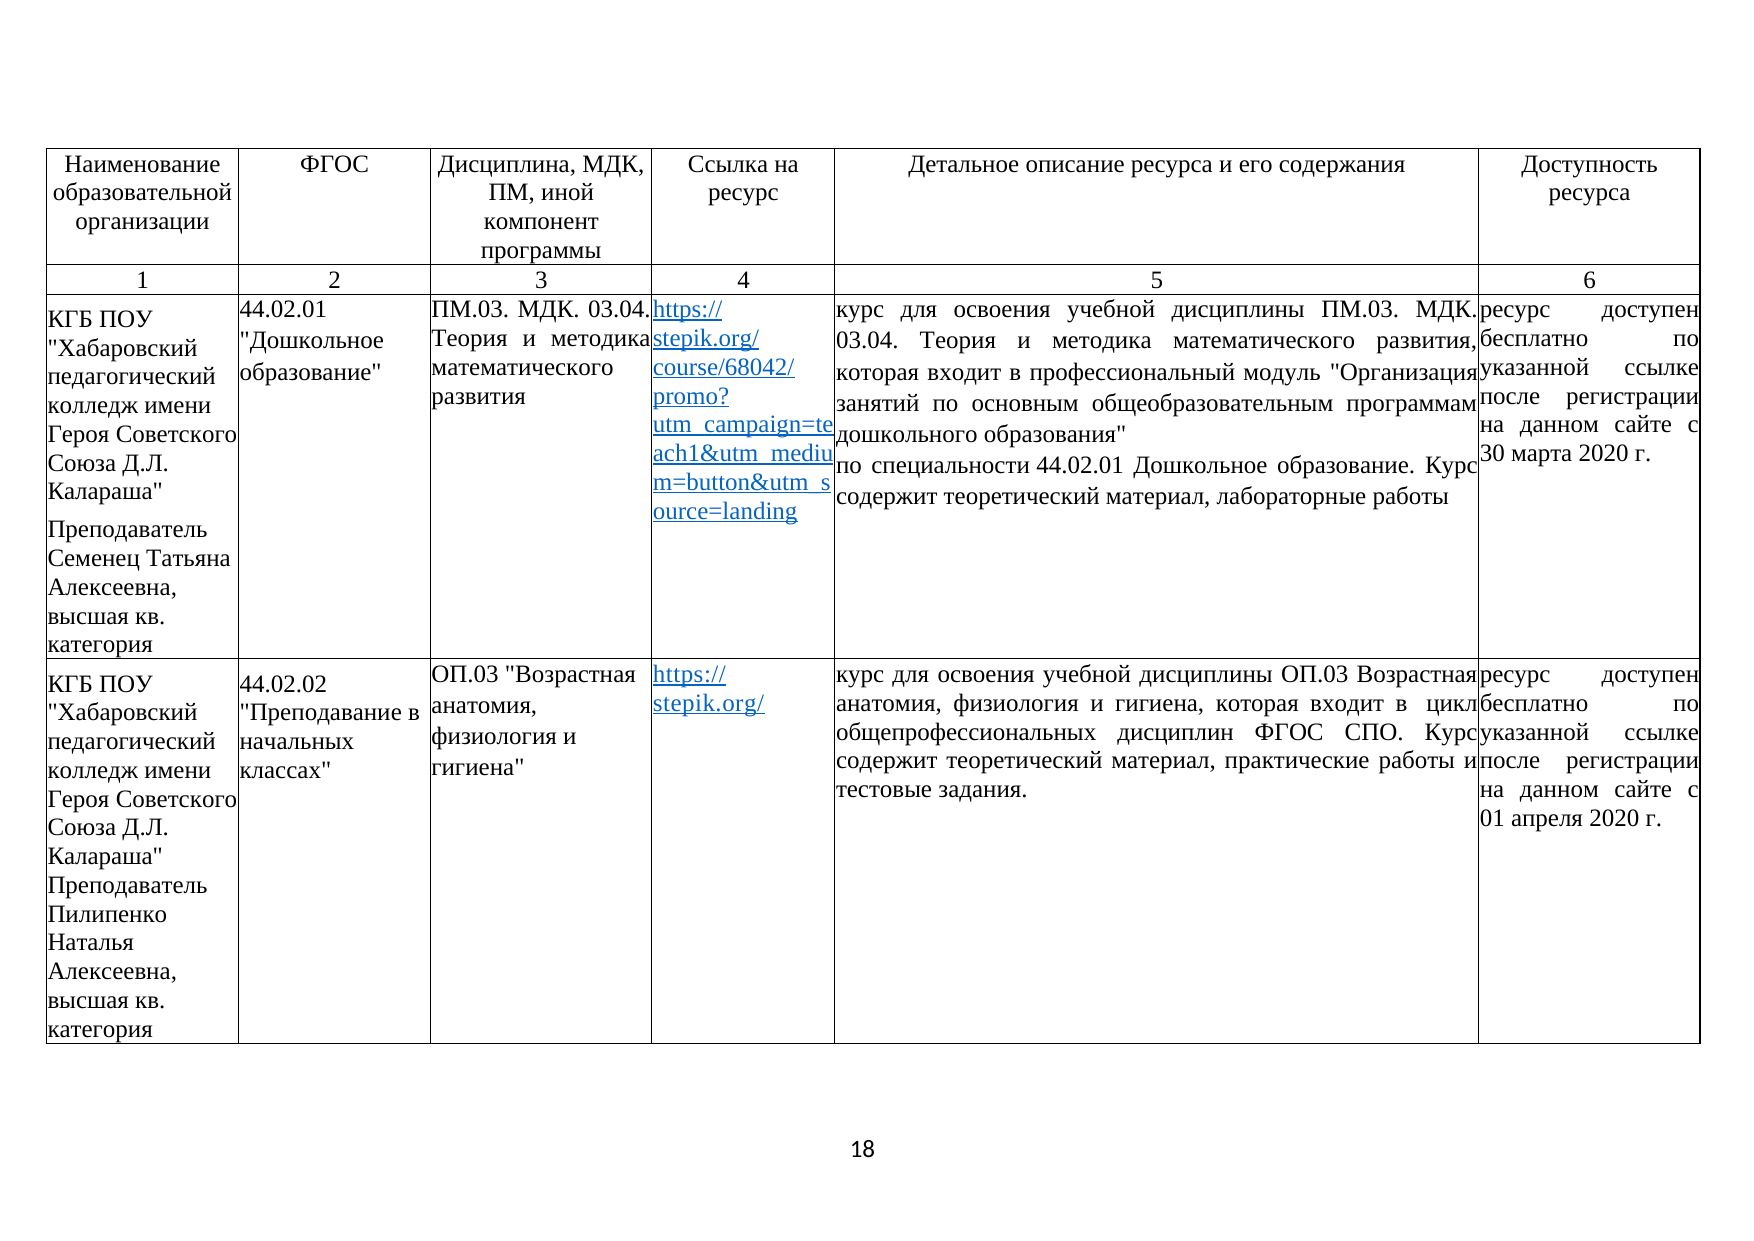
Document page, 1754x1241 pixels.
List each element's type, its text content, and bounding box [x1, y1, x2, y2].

table_cell https://stepik.org/ [652, 659, 834, 1042]
table_cell КГБ ПОУ "Хабаровский педагогический колледж имени Героя Советского Союза Д.Л. Калараша" Преподаватель Пилипенко Наталья Алексеевна, высшая кв. категория [47, 659, 238, 1042]
table_cell 5 [835, 265, 1478, 293]
table_cell ресурс доступен бесплатно по указанной ссылке после регистрации на данном сайте с 30 марта 2020 г. [1479, 295, 1699, 658]
table_cell ОП.03 "Возрастная анатомия, физиология и гигиена" [431, 659, 651, 1042]
table_header Дисциплина, МДК, ПМ, иной компонент программы [431, 149, 651, 264]
table_header Ссылка на ресурс [652, 149, 834, 264]
table_cell КГБ ПОУ "Хабаровский педагогический колледж имени Героя Советского Союза Д.Л. Калараша" Преподаватель Семенец Татьяна Алексеевна, высшая кв. категория [47, 295, 238, 658]
table_cell ПМ.03. МДК. 03.04. Теория и методика математического развития [431, 295, 651, 658]
table_cell 44.02.01 "Дошкольное образование" [239, 295, 430, 658]
table_cell курс для освоения учебной дисциплины ОП.03 Возрастная анатомия, физиология и гигиена, которая входит в цикл общепрофессиональных дисциплин ФГОС СПО. Курс содержит теоретический материал, практические работы и тестовые задания. [835, 659, 1478, 1042]
table_cell 2 [239, 265, 430, 293]
table_header Наименование образовательной организации [47, 149, 238, 264]
table_cell 1 [47, 265, 238, 293]
table_cell 3 [431, 265, 651, 293]
table_cell 4 [652, 265, 834, 293]
table_cell 44.02.02 "Преподавание в начальных классах" [239, 659, 430, 1042]
table_cell курс для освоения учебной дисциплины ПМ.03. МДК. 03.04. Теория и методика математического развития, которая входит в профессиональный модуль "Организация занятий по основным общеобразовательным программам дошкольного образования" по специальности 44.02.01 Дошкольное образование. Курс содержит теоретический материал, лабораторные работы [835, 295, 1478, 658]
table_header Доступность ресурса [1479, 149, 1699, 264]
table_header Детальное описание ресурса и его содержания [835, 149, 1478, 264]
table_cell 6 [1479, 265, 1699, 293]
table_cell ресурс доступен бесплатно по указанной ссылке после регистрации на данном сайте с 01 апреля 2020 г. [1479, 659, 1699, 1042]
table_cell https://stepik.org/course/68042/promo?utm_campaign=teach1&utm_medium=button&utm_source=landing [652, 435, 834, 658]
table_cell https://stepik.org/course/68042/promo?utm_campaign=teach1&utm_medium=button&utm_source=landing [652, 295, 834, 434]
table_header ФГОС [239, 149, 430, 264]
